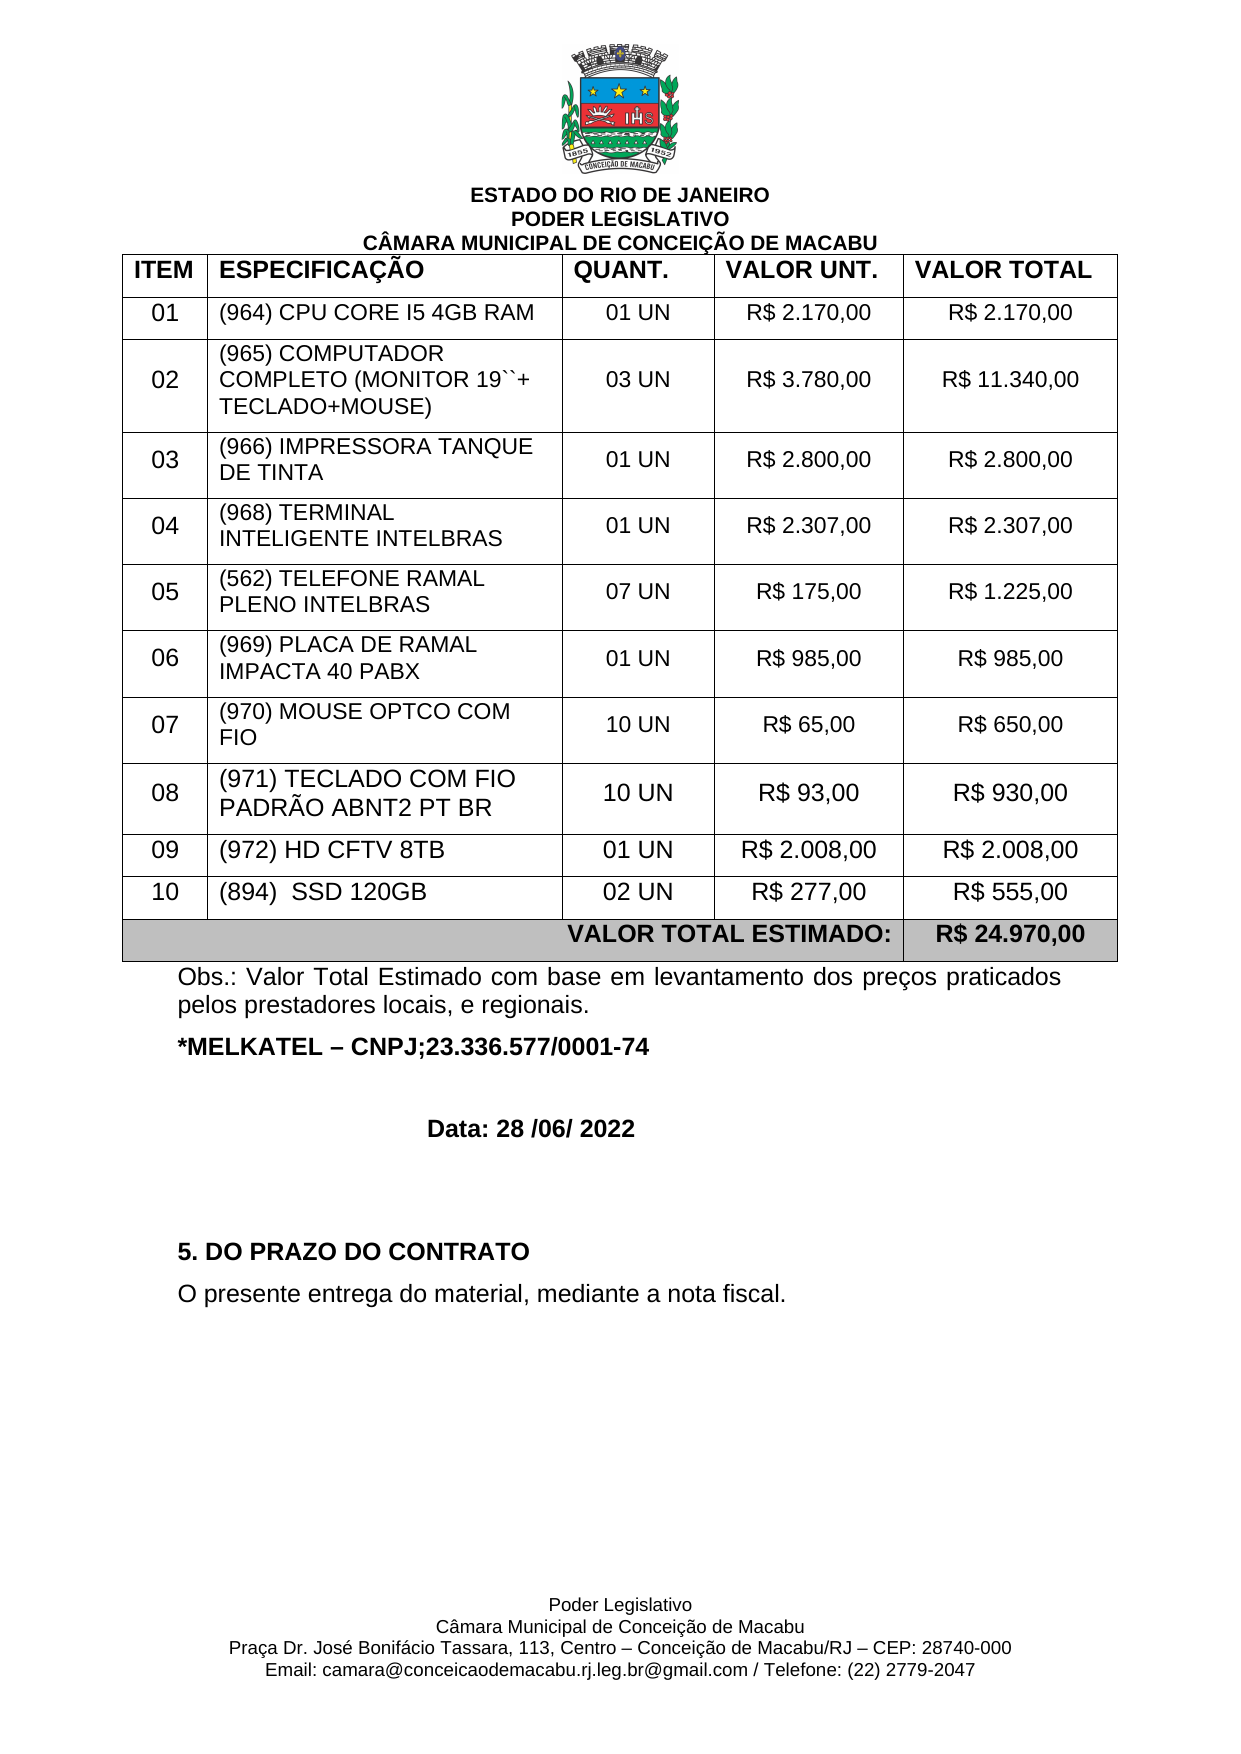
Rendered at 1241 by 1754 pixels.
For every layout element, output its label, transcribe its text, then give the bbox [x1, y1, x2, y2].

table_cell R$ 985,00 [715, 631, 903, 697]
table_cell 07 UN [563, 565, 714, 630]
table_cell R$ 11.340,00 [904, 340, 1117, 432]
table_cell 10 UN [563, 698, 714, 763]
table_cell (970) MOUSE OPTCO COM FIO [208, 698, 562, 763]
table_cell 01 UN [563, 835, 714, 876]
table_header VALOR TOTAL [904, 255, 1117, 297]
table_cell R$ 24.970,00 [904, 920, 1117, 961]
table_cell R$ 2.008,00 [715, 835, 903, 876]
table_header ESPECIFICAÇÃO [208, 255, 562, 297]
table_cell (971) TECLADO COM FIO PADRÃO ABNT2 PT BR [208, 764, 562, 834]
table_cell 06 [123, 631, 207, 697]
text Data: 28 /06/ 2022 [177, 1114, 1063, 1143]
table_cell (964) CPU CORE I5 4GB RAM [208, 298, 562, 339]
table_cell R$ 650,00 [904, 698, 1117, 763]
table_cell R$ 277,00 [715, 877, 903, 918]
table_cell R$ 2.800,00 [715, 433, 903, 498]
table_cell 10 [123, 877, 207, 918]
table_header ITEM [123, 255, 207, 297]
table_cell R$ 2.170,00 [904, 298, 1117, 339]
table_cell R$ 985,00 [904, 631, 1117, 697]
table_cell VALOR TOTAL ESTIMADO: [123, 920, 903, 961]
text *MELKATEL – CNPJ;23.336.577/0001-74 [177, 1032, 1063, 1061]
table_cell 04 [123, 499, 207, 564]
table_cell R$ 2.307,00 [715, 499, 903, 564]
table_cell 02 UN [563, 877, 714, 918]
table_cell R$ 3.780,00 [715, 340, 903, 432]
picture [561, 44, 679, 174]
table_cell (966) IMPRESSORA TANQUE DE TINTA [208, 433, 562, 498]
table_cell 10 UN [563, 764, 714, 834]
table_cell 08 [123, 764, 207, 834]
table_cell (965) COMPUTADOR COMPLETO (MONITOR 19``+ TECLADO+MOUSE) [208, 340, 562, 432]
table_cell 01 UN [563, 298, 714, 339]
table_cell R$ 2.800,00 [904, 433, 1117, 498]
table_cell 01 UN [563, 433, 714, 498]
table_cell 02 [123, 340, 207, 432]
table_cell R$ 930,00 [904, 764, 1117, 834]
table_cell 09 [123, 835, 207, 876]
table_cell R$ 2.170,00 [715, 298, 903, 339]
table_header QUANT. [563, 255, 714, 297]
text Obs.: Valor Total Estimado com base em levantamento dos preços praticados pelos prestadores locais, e regionais. [177, 962, 1063, 1019]
table_cell 03 UN [563, 340, 714, 432]
table_cell R$ 555,00 [904, 877, 1117, 918]
text 5. DO PRAZO DO CONTRATO [177, 1237, 1063, 1266]
table_cell 05 [123, 565, 207, 630]
table_cell R$ 2.008,00 [904, 835, 1117, 876]
table_cell 01 [123, 298, 207, 339]
table_cell (562) TELEFONE RAMAL PLENO INTELBRAS [208, 565, 562, 630]
table_cell 01 UN [563, 631, 714, 697]
table_cell (969) PLACA DE RAMAL IMPACTA 40 PABX [208, 631, 562, 697]
table_cell 07 [123, 698, 207, 763]
table_cell R$ 175,00 [715, 565, 903, 630]
table_cell R$ 1.225,00 [904, 565, 1117, 630]
table_cell R$ 93,00 [715, 764, 903, 834]
table_cell (894) SSD 120GB [208, 877, 562, 918]
table_cell (968) TERMINAL INTELIGENTE INTELBRAS [208, 499, 562, 564]
table_cell R$ 65,00 [715, 698, 903, 763]
table_cell 03 [123, 433, 207, 498]
text O presente entrega do material, mediante a nota fiscal. [177, 1278, 1063, 1307]
table_header VALOR UNT. [715, 255, 903, 297]
table_cell (972) HD CFTV 8TB [208, 835, 562, 876]
table_cell R$ 2.307,00 [904, 499, 1117, 564]
table_cell 01 UN [563, 499, 714, 564]
